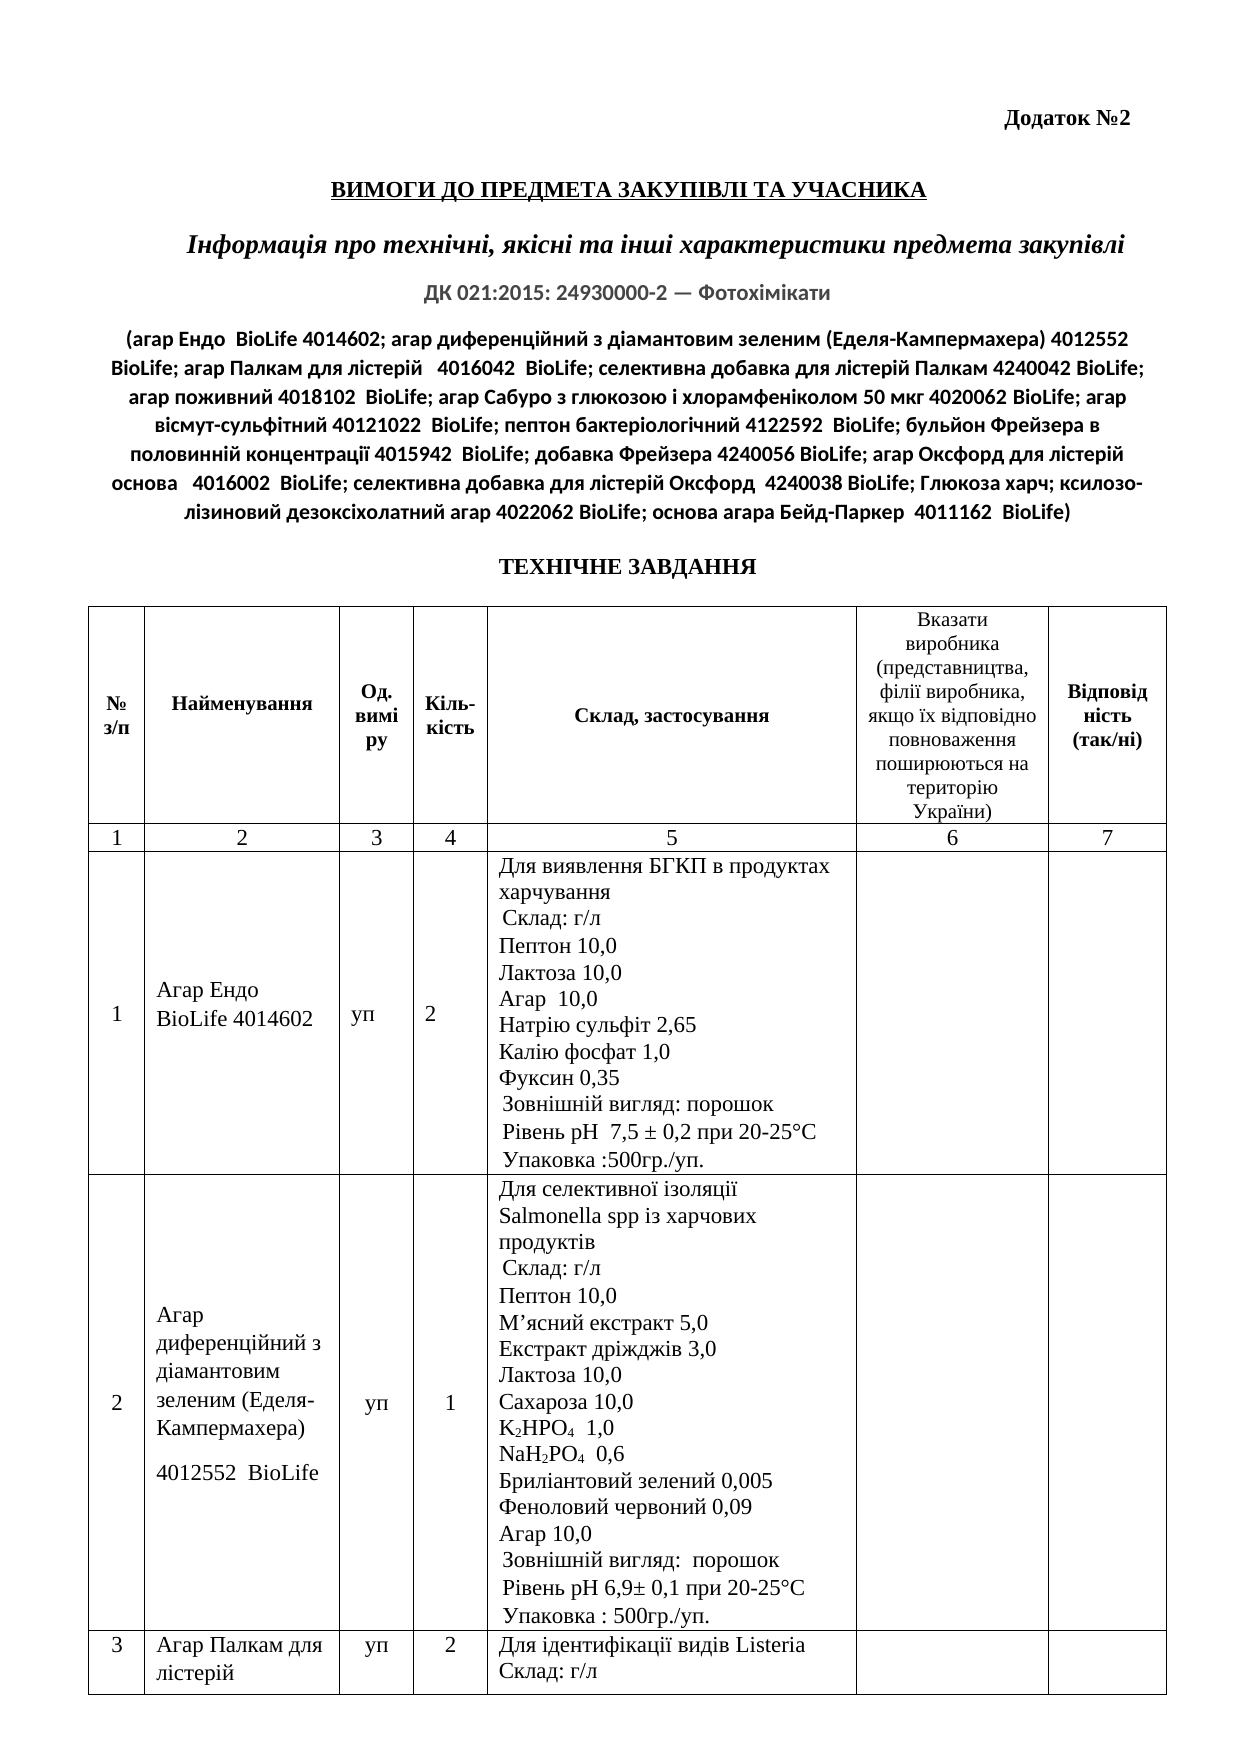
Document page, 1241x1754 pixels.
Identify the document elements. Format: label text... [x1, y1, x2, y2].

table_header Склад, застосування [488, 607, 856, 823]
table_header Од. виміру [340, 607, 413, 823]
table_cell [857, 1631, 1048, 1694]
table_cell [1049, 852, 1166, 1174]
table_cell 1 [89, 852, 144, 1174]
table_cell 2 [145, 824, 339, 851]
table_cell 2 [414, 1631, 487, 1694]
table_cell Агар Ендо BioLife 4014602 [145, 852, 339, 1174]
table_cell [145, 1631, 339, 1694]
table_cell [1049, 1631, 1166, 1694]
table_cell [857, 852, 1048, 1174]
table_cell [1049, 1175, 1166, 1630]
text Інформація про технічні, якісні та інші характеристики предмета закупівлі [103, 228, 1152, 259]
text ТЕХНІЧНЕ ЗАВДАННЯ [103, 553, 1152, 579]
table_cell 3 [89, 1631, 144, 1694]
table_cell 1 [414, 1175, 487, 1630]
table_cell 7 [1049, 824, 1166, 851]
text Додаток №2 [103, 104, 1152, 131]
table_cell уп [340, 852, 413, 1174]
table_cell 2 [414, 852, 487, 1174]
table_cell Для виявлення БГКП в продуктах харчування Склад: г/л Пептон 10,0 Лактоза 10,0 Агар 10,0 Натрію сульфіт 2,65 Калію фосфат 1,0 Фуксин 0,35 Зовнішній вигляд: порошок Рівень рН 7,5 ± 0,2 при 20-25°С Упаковка :500гр./уп. [488, 852, 856, 1174]
table_header Відповід ність (так/ні) [1049, 607, 1166, 823]
table_cell 5 [488, 824, 856, 851]
table_cell Для селективної ізоляції Salmonella spp із харчових продуктів Склад: г/л Пептон 10,0 М’ясний екстракт 5,0 Екстракт дріжджів 3,0 Лактоза 10,0 Сахароза 10,0 K2HPO4 1,0 NaH2PO4 0,6 Бриліантовий зелений 0,005 Феноловий червоний 0,09 Агар 10,0 Зовнішній вигляд: порошок Рівень рН 6,9± 0,1 при 20-25°С Упаковка : 500гр./уп. [488, 1175, 856, 1630]
table_cell 4 [414, 824, 487, 851]
table_cell уп [340, 1631, 413, 1694]
table_header № з/п [89, 607, 144, 823]
table_header Кіль-кість [414, 607, 487, 823]
table_cell [857, 1175, 1048, 1630]
text (агар Ендо BioLife 4014602; агар диференційний з діамантовим зеленим (Еделя-Кампермахера) 4012552 BioLife; агар Палкам для лістерій 4016042 BioLife; селективна добавка для лістерій Палкам 4240042 BioLife; агар поживний 4018102 BioLife; агар Сабуро з глюкозою і хлорамфеніколом 50 мкг 4020062 BioLife; агар вісмут-сульфітний 40121022 BioLife; пептон бактеріологічний 4122592 BioLife; бульйон Фрейзера в половинній концентрації 4015942 BioLife; добавка Фрейзера 4240056 BioLife; агар Оксфорд для лістерій основа 4016002 BioLife; селективна добавка для лістерій Оксфорд 4240038 BioLife; Глюкоза харч; ксилозо-лізиновий дезоксіхолатний агар 4022062 BioLife; основа агара Бейд-Паркер 4011162 BioLife) [103, 325, 1152, 524]
text ВИМОГИ ДО ПРЕДМЕТА ЗАКУПІВЛІ ТА УЧАСНИКА [103, 176, 1154, 202]
text ДК 021:2015: 24930000-2 — Фотохімікати [103, 278, 1152, 307]
table_cell 1 [89, 824, 144, 851]
table_cell 3 [340, 824, 413, 851]
table_cell уп [340, 1175, 413, 1630]
table_cell 2 [89, 1175, 144, 1630]
table_header Найменування [145, 607, 339, 823]
table_header Вказати виробника (представництва, філії виробника, якщо їх відповідно повноваження поширюються на територію України) [857, 607, 1048, 823]
table_cell 6 [857, 824, 1048, 851]
table_cell Агар диференційний з діамантовим зеленим (Еделя-Кампермахера) 4012552 BioLife [145, 1175, 339, 1630]
